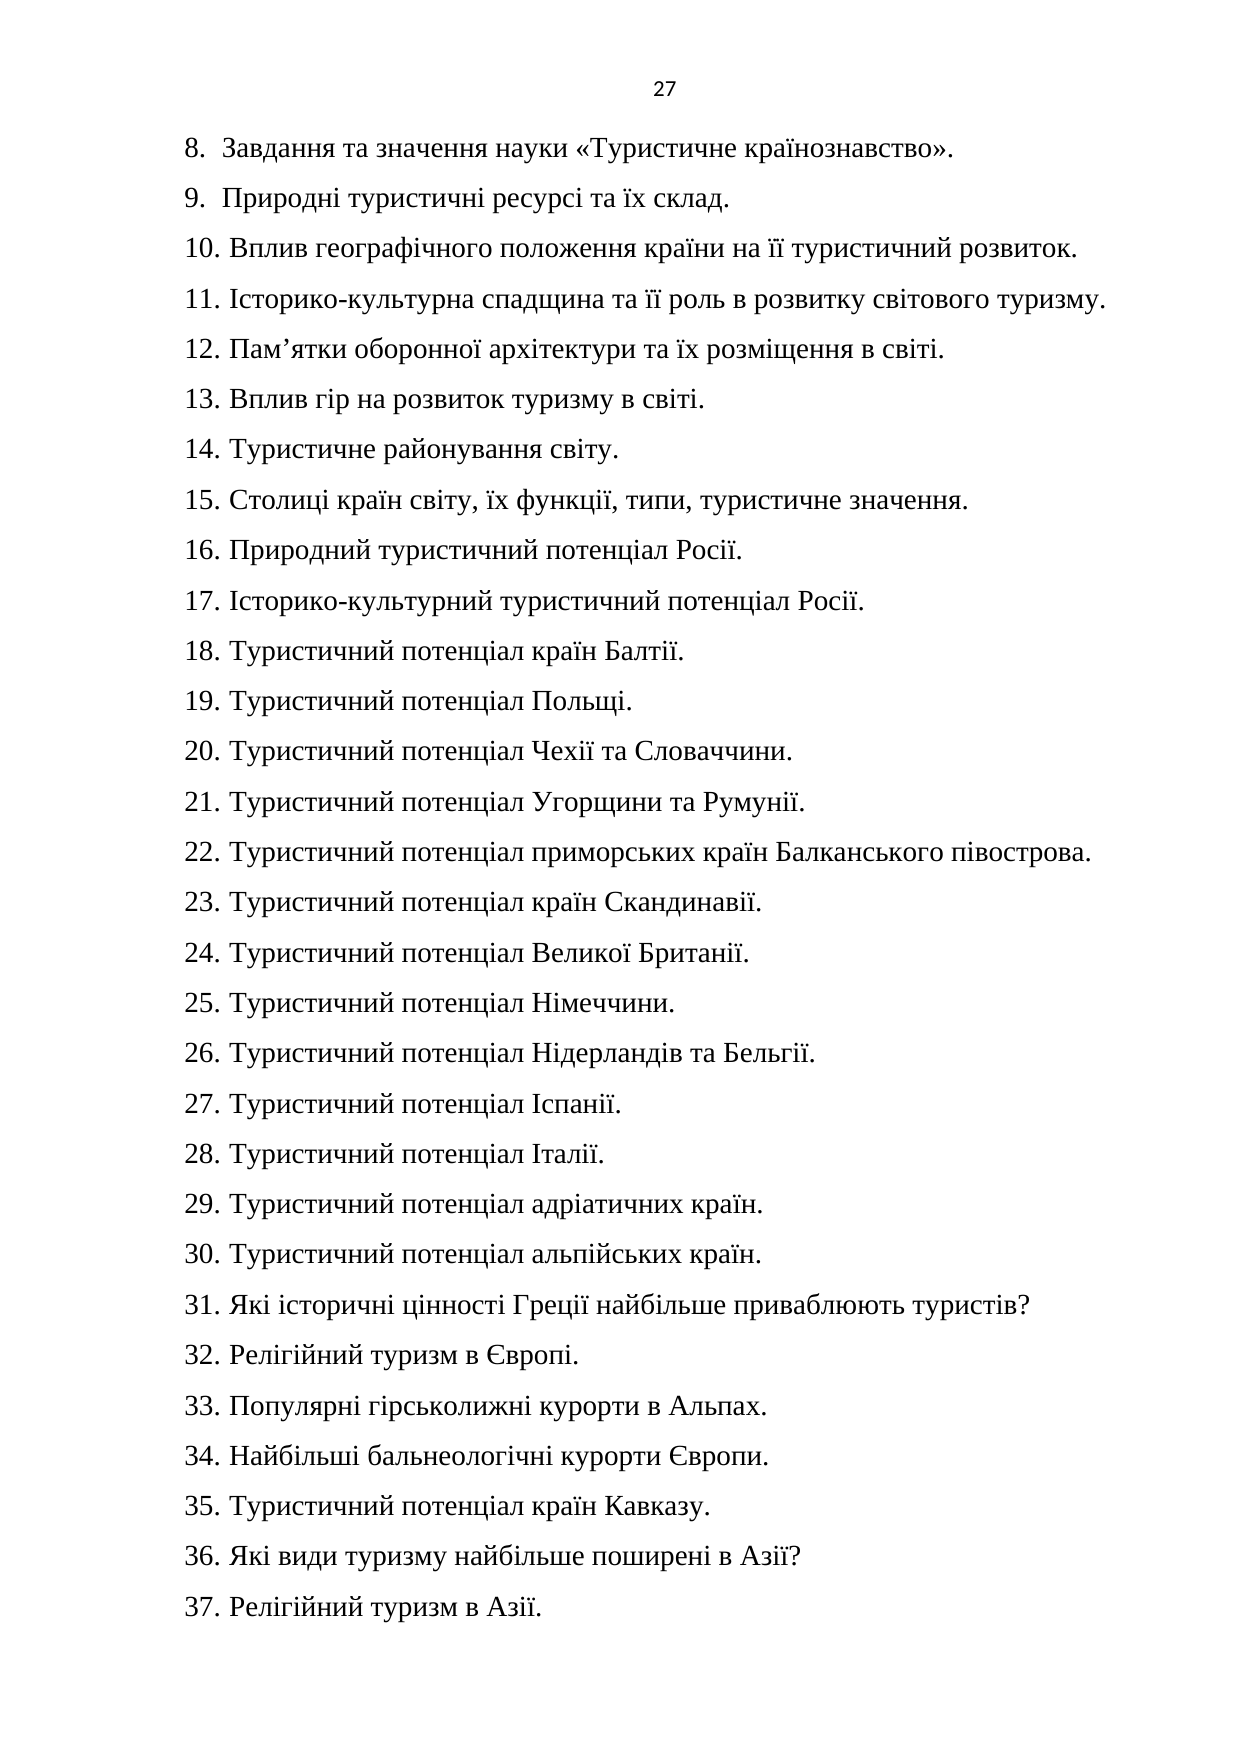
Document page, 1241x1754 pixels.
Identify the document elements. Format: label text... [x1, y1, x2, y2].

list Туристичний потенціал Угорщини та Румунії. [184, 784, 1152, 817]
list Туристичний потенціал Італії. [184, 1136, 1152, 1169]
list Природні туристичні ресурсі та їх склад. [184, 180, 1152, 214]
list Які види туризму найбільше поширені в Азії? [184, 1538, 1152, 1572]
list Які історичні цінності Греції найбільше приваблюють туристів? [184, 1287, 1152, 1321]
list Найбільші бальнеологічні курорти Європи. [184, 1438, 1152, 1471]
list Туристичний потенціал країн Кавказу. [184, 1488, 1152, 1522]
list Історико-культурний туристичний потенціал Росії. [184, 583, 1152, 616]
list Туристичний потенціал Чехії та Словаччини. [184, 733, 1152, 767]
list Туристичний потенціал країн Балтії. [184, 633, 1152, 666]
list Туристичний потенціал Іспанії. [184, 1086, 1152, 1119]
list Історико-культурна спадщина та її роль в розвитку світового туризму. [184, 281, 1152, 314]
list Вплив гір на розвиток туризму в світі. [184, 381, 1152, 415]
list Туристичний потенціал Нідерландів та Бельгії. [184, 1035, 1152, 1069]
list Природний туристичний потенціал Росії. [184, 532, 1152, 566]
list Туристичне районування світу. [184, 432, 1152, 465]
list Туристичний потенціал Великої Британії. [184, 935, 1152, 968]
list Популярні гірськолижні курорти в Альпах. [184, 1388, 1152, 1421]
list Столиці країн світу, їх функції, типи, туристичне значення. [184, 482, 1152, 516]
list Релігійний туризм в Європі. [184, 1337, 1152, 1371]
list Туристичний потенціал приморських країн Балканського півострова. [184, 834, 1152, 868]
list Завдання та значення науки «Туристичне країнознавство». [184, 130, 1152, 163]
list Туристичний потенціал Німеччини. [184, 985, 1152, 1019]
list Туристичний потенціал Польщі. [184, 683, 1152, 717]
list Вплив географічного положення країни на її туристичний розвиток. [184, 230, 1152, 264]
list Релігійний туризм в Азії. [184, 1589, 1152, 1622]
list Туристичний потенціал країн Скандинавії. [184, 884, 1152, 918]
list Туристичний потенціал альпійських країн. [184, 1237, 1152, 1270]
list Туристичний потенціал адріатичних країн. [184, 1186, 1152, 1220]
list Пам’ятки оборонної архітектури та їх розміщення в світі. [184, 331, 1152, 364]
